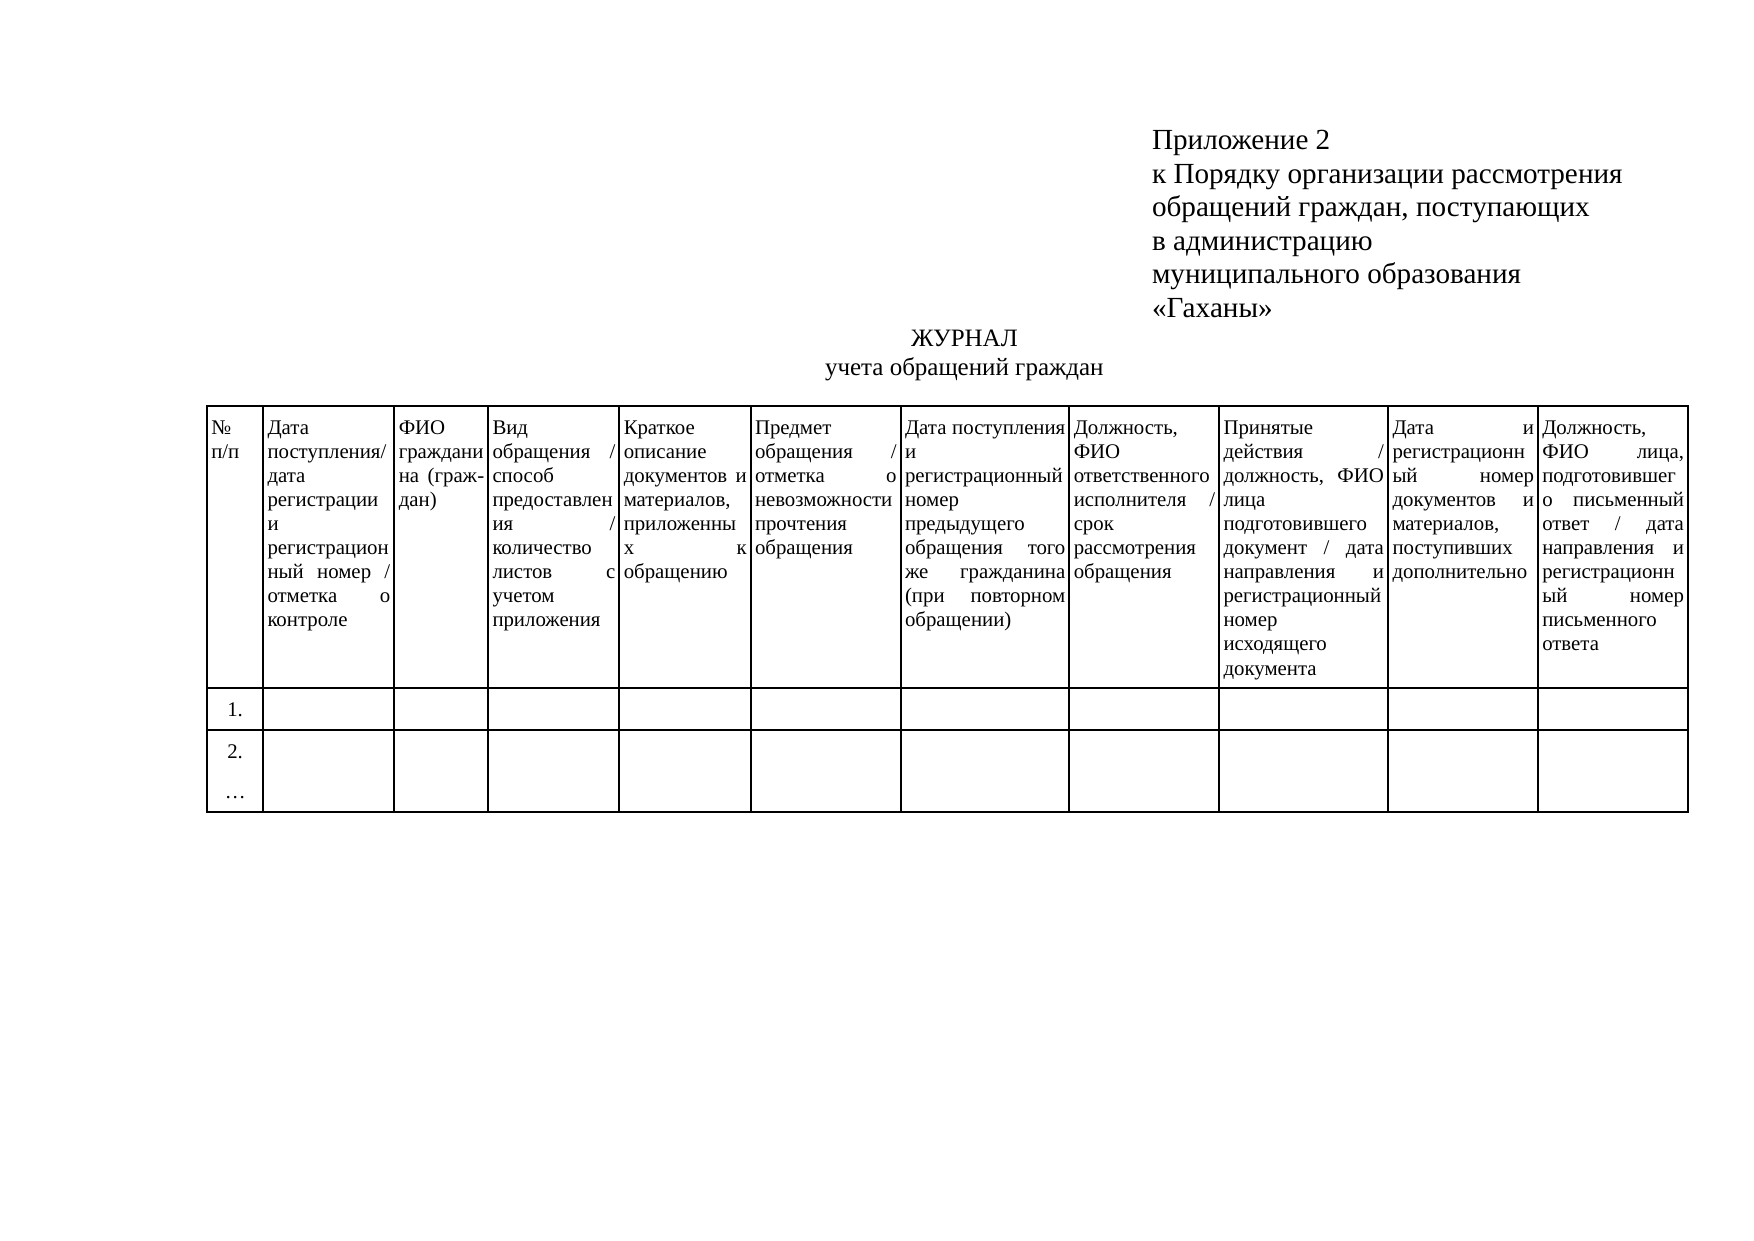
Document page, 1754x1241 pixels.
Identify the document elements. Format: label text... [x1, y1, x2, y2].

table_cell [752, 771, 900, 811]
text Приложение 2 [1152, 122, 1665, 156]
table_cell [264, 689, 393, 729]
table_cell [1220, 771, 1387, 811]
table_cell [1389, 731, 1537, 771]
table_cell [752, 689, 900, 729]
text к Порядку организации рассмотрения [1152, 156, 1665, 189]
text ЖУРНАЛ [207, 323, 1665, 352]
table_cell [620, 771, 750, 811]
text «Гаханы» [1152, 290, 1665, 323]
text муниципального образования [1152, 256, 1665, 290]
table_cell [1539, 771, 1687, 811]
table_cell [489, 771, 618, 811]
table_cell [1070, 689, 1218, 729]
table_header Предмет обращения / отметка о невозможности прочтения обращения [752, 407, 900, 687]
table_cell [1220, 689, 1387, 729]
table_cell [1070, 771, 1218, 811]
table_cell [902, 731, 1068, 771]
table_cell [1389, 689, 1537, 729]
table_header Дата и регистрационный номер документов и материалов, поступивших дополнительно [1389, 407, 1537, 687]
table_cell 1. [208, 689, 262, 729]
table_header Должность, ФИО ответственного исполнителя / срок рассмотрения обращения [1070, 407, 1218, 687]
table_cell … [208, 771, 262, 811]
table_cell 2. [208, 731, 262, 771]
table_header Дата поступления/ дата регистрации и регистрационный номер / отметка о контроле [264, 407, 393, 687]
table_cell [1389, 771, 1537, 811]
table_cell [752, 731, 900, 771]
table_cell [902, 689, 1068, 729]
table_header Дата поступления и регистрационный номер предыдущего обращения того же гражданина (при повторном обращении) [902, 407, 1068, 687]
text в администрацию [1152, 223, 1665, 256]
text обращений граждан, поступающих [1152, 189, 1665, 223]
table_cell [620, 689, 750, 729]
table_header Должность, ФИО лица, подготовившего письменный ответ / дата направления и регистрационный номер письменного ответа [1539, 407, 1687, 687]
table_header Вид обращения / способ предоставления / количество листов с учетом приложения [489, 407, 618, 687]
table_cell [1539, 731, 1687, 771]
table_cell [1220, 731, 1387, 771]
table_cell [902, 771, 1068, 811]
table_cell [395, 731, 487, 771]
table_cell [489, 731, 618, 771]
table_cell [264, 731, 393, 771]
table_header Принятые действия / должность, ФИО лица подготовившего документ / дата направления и регистрационный номер исходящего документа [1220, 407, 1387, 687]
text учета обращений граждан [207, 352, 1665, 381]
table_cell [489, 689, 618, 729]
table_header № п/п [208, 407, 262, 687]
table_cell [264, 771, 393, 811]
table_cell [620, 731, 750, 771]
table_cell [395, 771, 487, 811]
table_cell [1070, 731, 1218, 771]
table_header Краткое описание документов и материалов, приложенных к обращению [620, 407, 750, 687]
table_cell [395, 689, 487, 729]
table_cell [1539, 689, 1687, 729]
table_header ФИО гражданина (граждан) [395, 407, 487, 687]
